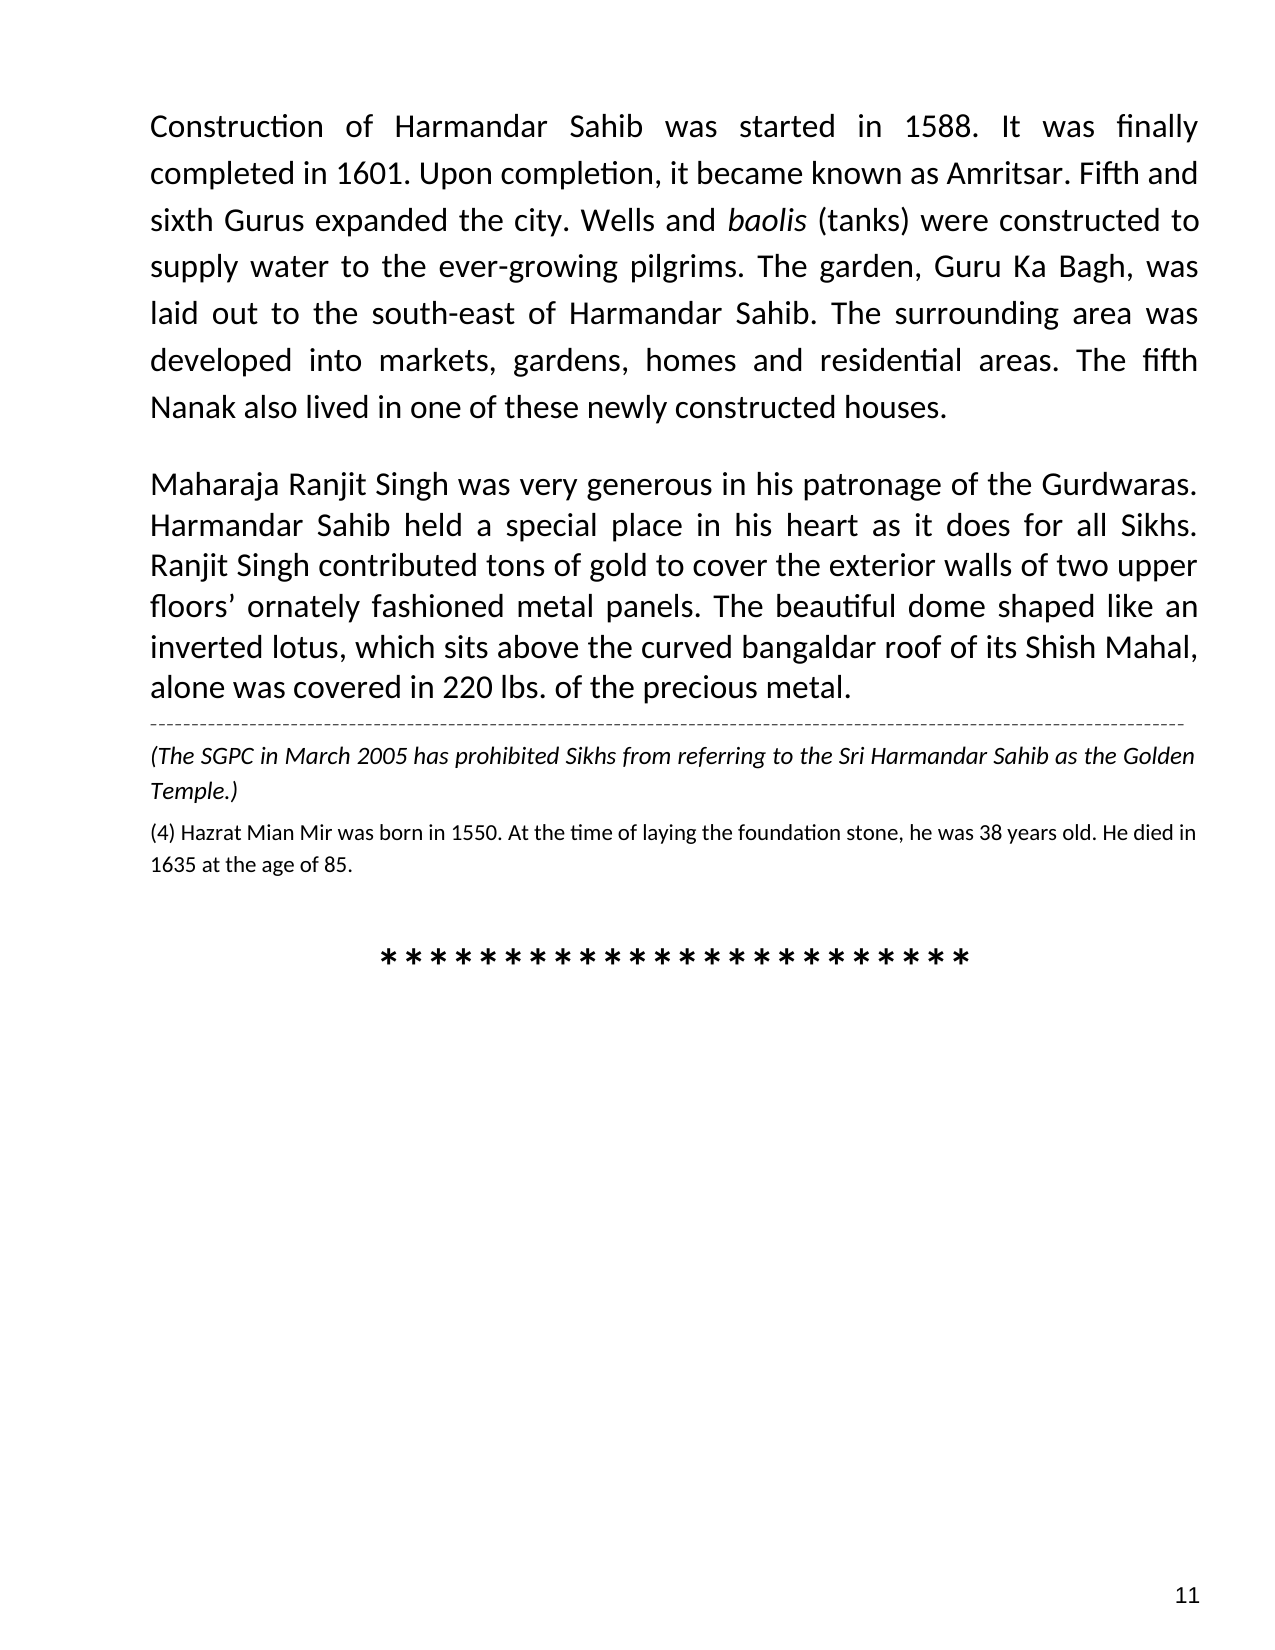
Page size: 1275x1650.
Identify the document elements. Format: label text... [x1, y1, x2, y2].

text ************************ [150, 936, 1200, 997]
text Maharaja Ranjit Singh was very generous in his patronage of the Gurdwaras. Harmandar Sahib held a special place in his heart as it does for all Sikhs. Ranjit Singh contributed tons of gold to cover the exterior walls of two upper floors’ ornately fashioned metal panels. The beautiful dome shaped like an inverted lotus, which sits above the curved bangaldar roof of its Shish Mahal, alone was covered in 220 lbs. of the precious metal. [150, 463, 1200, 707]
text (4) Hazrat Mian Mir was born in 1550. At the time of laying the foundation stone, he was 38 years old. He died in 1635 at the age of 85. [150, 818, 1200, 879]
text Construction of Harmandar Sahib was started in 1588. It was finally completed in 1601. Upon completion, it became known as Amritsar. Fifth and sixth Gurus expanded the city. Wells and baolis (tanks) were constructed to supply water to the ever-growing pilgrims. The garden, Guru Ka Bagh, was laid out to the south-east of Harmandar Sahib. The surrounding area was developed into markets, gardens, homes and residential areas. The fifth Nanak also lived in one of these newly constructed houses. [150, 105, 1200, 426]
text _____________________________________________________________________________________________________________________________ [150, 707, 1200, 728]
text (The SGPC in March 2005 has prohibited Sikhs from referring to the Sri Harmandar Sahib as the Golden Temple.) [150, 740, 1200, 806]
